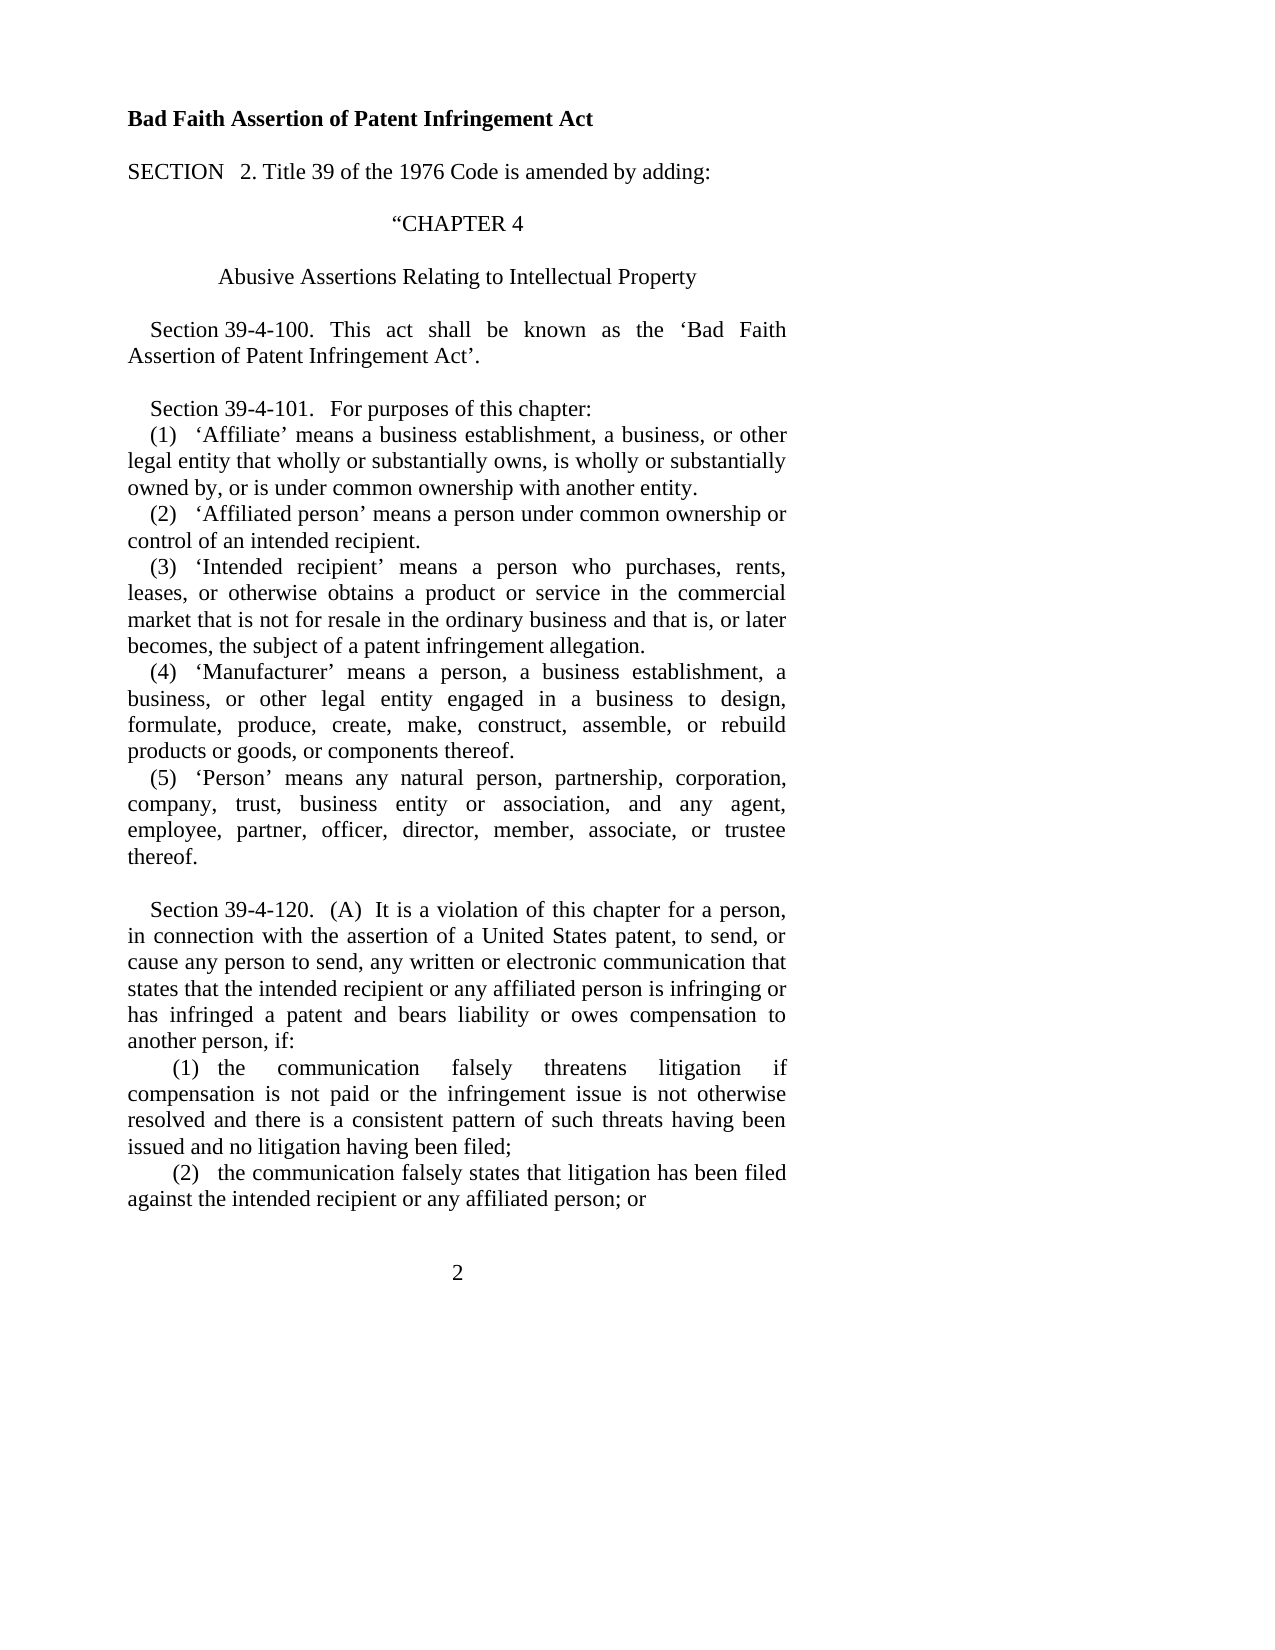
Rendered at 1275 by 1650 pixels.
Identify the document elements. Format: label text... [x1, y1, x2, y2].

text (2) ‘Affiliated person’ means a person under common ownership or control of an intended recipient. [127, 500, 787, 553]
text (1) ‘Affiliate’ means a business establishment, a business, or other legal entity that wholly or substantially owns, is wholly or substantially owned by, or is under common ownership with another entity. [127, 421, 787, 500]
text (2) the communication falsely states that litigation has been filed against the intended recipient or any affiliated person; or [127, 1159, 787, 1212]
text (4) ‘Manufacturer’ means a person, a business establishment, a business, or other legal entity engaged in a business to design, formulate, produce, create, make, construct, assemble, or rebuild products or goods, or components thereof. [127, 658, 787, 764]
text “CHAPTER 4 [127, 210, 787, 237]
text SECTION 2. Title 39 of the 1976 Code is amended by adding: [127, 158, 787, 184]
text (3) ‘Intended recipient’ means a person who purchases, rents, leases, or otherwise obtains a product or service in the commercial market that is not for resale in the ordinary business and that is, or later becomes, the subject of a patent infringement allegation. [127, 553, 787, 658]
text Section 39-4-100. This act shall be known as the ‘Bad Faith Assertion of Patent Infringement Act’. [127, 316, 787, 368]
text Abusive Assertions Relating to Intellectual Property [127, 263, 787, 289]
text Bad Faith Assertion of Patent Infringement Act [127, 105, 787, 131]
text (5) ‘Person’ means any natural person, partnership, corporation, company, trust, business entity or association, and any agent, employee, partner, officer, director, member, associate, or trustee thereof. [127, 764, 787, 869]
text Section 39-4-120. (A) It is a violation of this chapter for a person, in connection with the assertion of a United States patent, to send, or cause any person to send, any written or electronic communication that states that the intended recipient or any affiliated person is infringing or has infringed a patent and bears liability or owes compensation to another person, if: [127, 896, 787, 1054]
text (1) the communication falsely threatens litigation if compensation is not paid or the infringement issue is not otherwise resolved and there is a consistent pattern of such threats having been issued and no litigation having been filed; [127, 1054, 787, 1159]
text Section 39-4-101. For purposes of this chapter: [127, 395, 787, 421]
